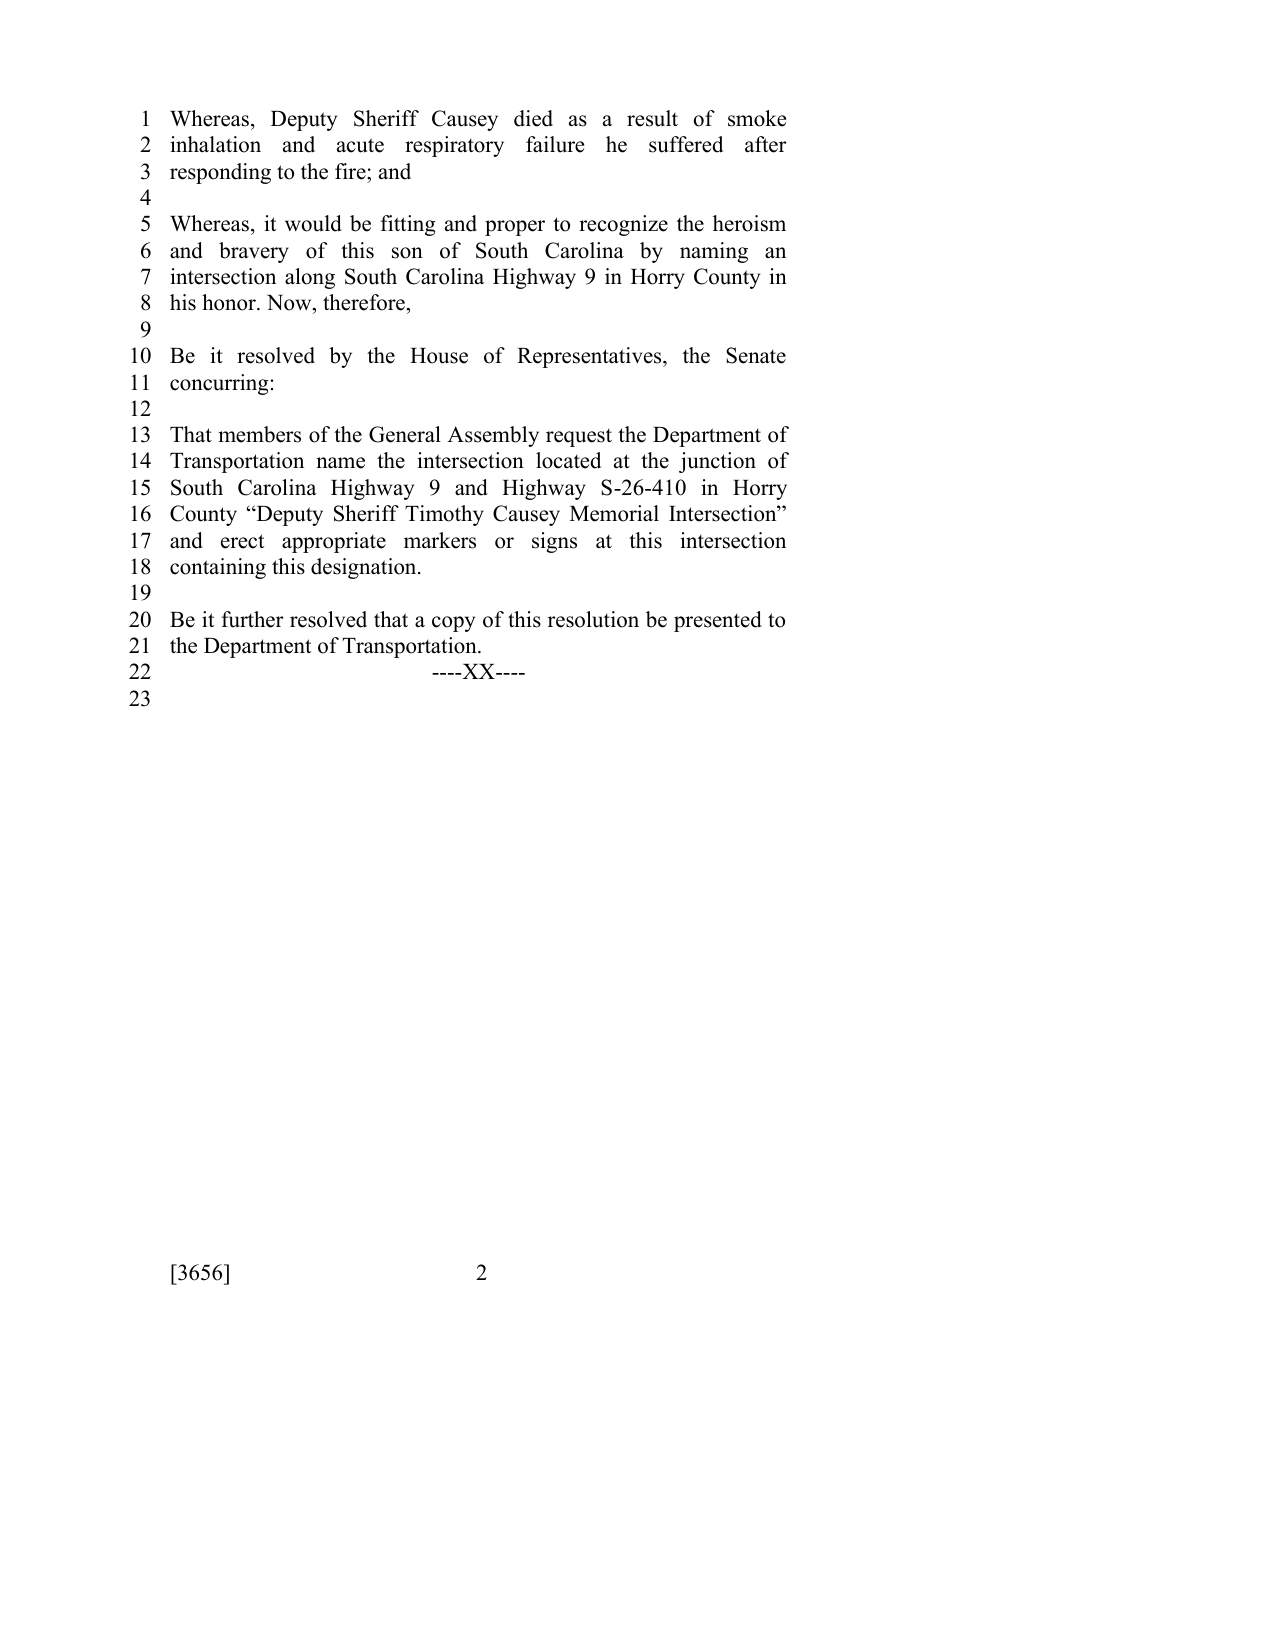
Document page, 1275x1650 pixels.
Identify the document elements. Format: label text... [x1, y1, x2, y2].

text ----XX---- [169, 658, 787, 685]
text That members of the General Assembly request the Department of Transportation name the intersection located at the junction of South Carolina Highway 9 and Highway S-26-410 in Horry County “Deputy Sheriff Timothy Causey Memorial Intersection” and erect appropriate markers or signs at this intersection containing this designation. [169, 421, 787, 579]
text Be it resolved by the House of Representatives, the Senate concurring: [169, 342, 787, 395]
text Whereas, it would be fitting and proper to recognize the heroism and bravery of this son of South Carolina by naming an intersection along South Carolina Highway 9 in Horry County in his honor. Now, therefore, [169, 210, 787, 316]
text Whereas, Deputy Sheriff Causey died as a result of smoke inhalation and acute respiratory failure he suffered after responding to the fire; and [169, 105, 787, 184]
text Be it further resolved that a copy of this resolution be presented to the Department of Transportation. [169, 606, 787, 658]
